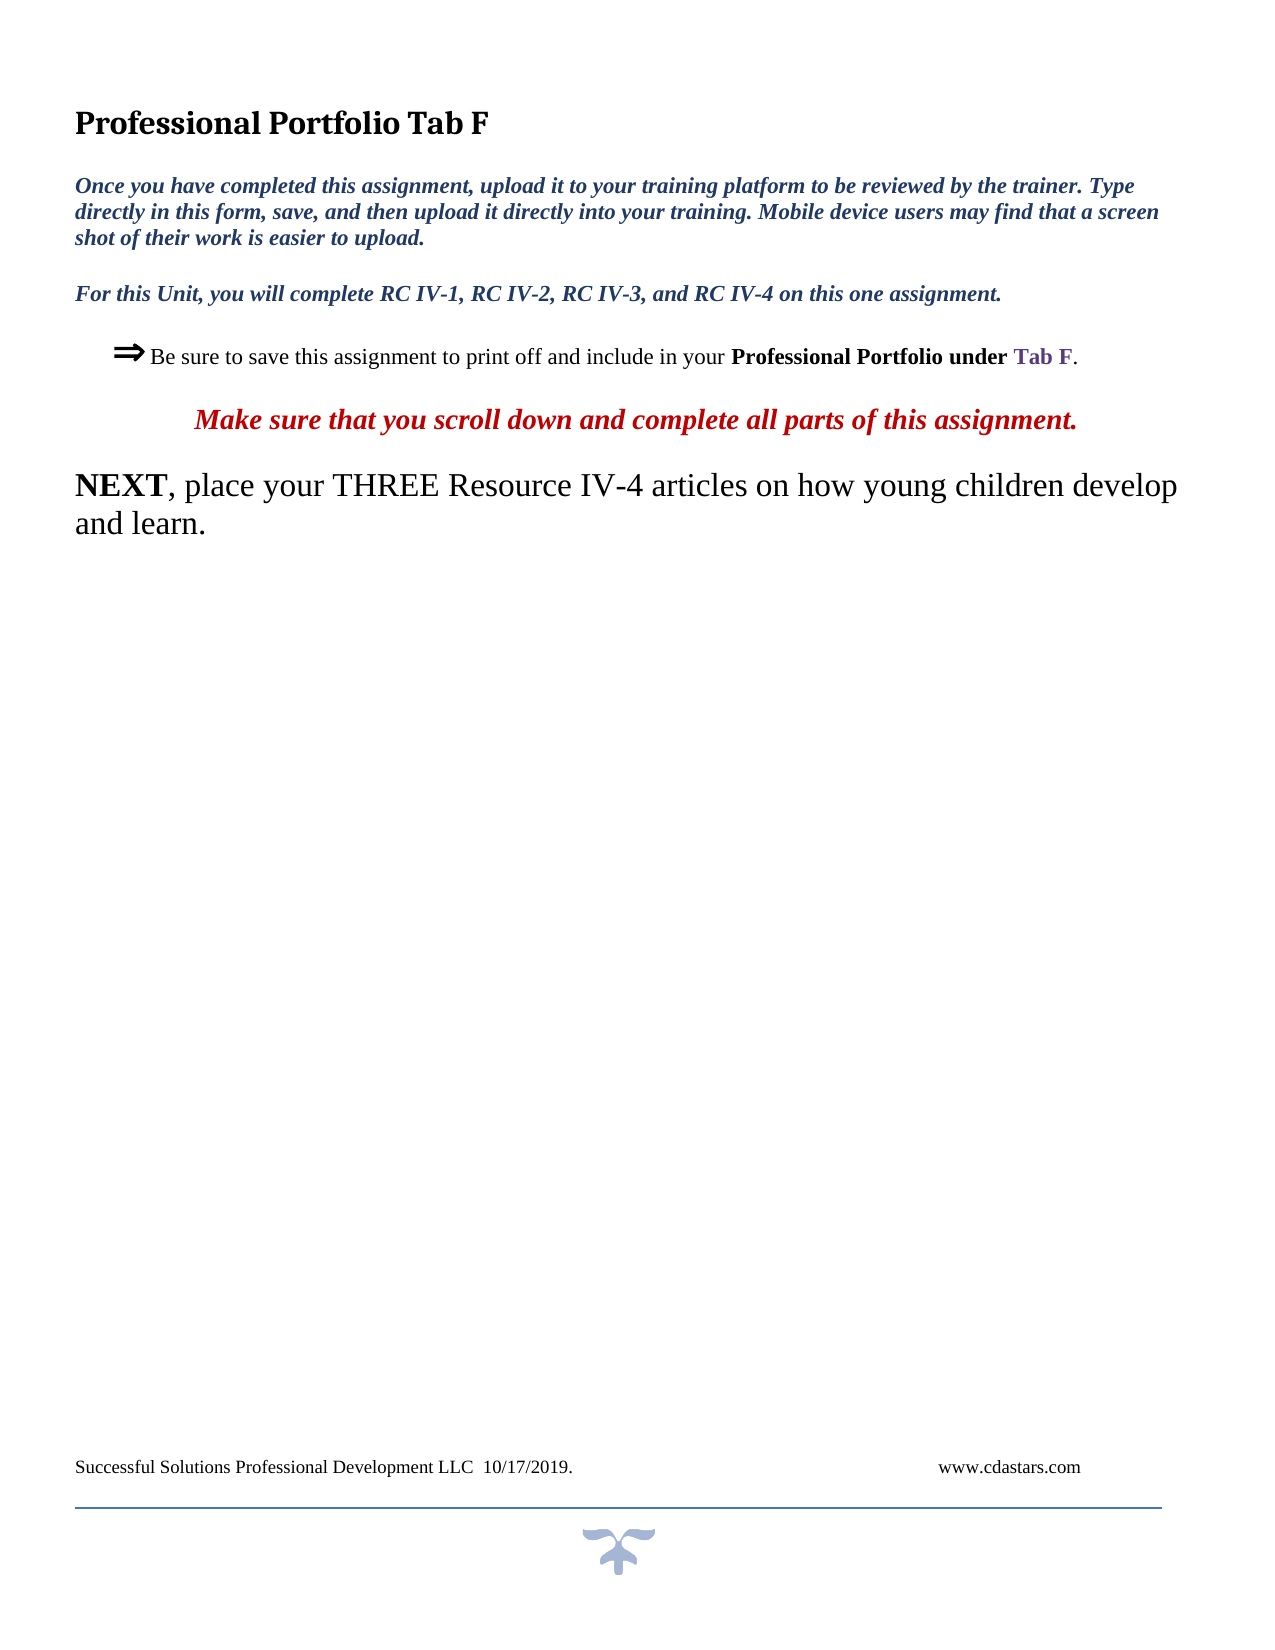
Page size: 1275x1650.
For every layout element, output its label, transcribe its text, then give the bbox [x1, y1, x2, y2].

text NEXT, place your THREE Resource IV-4 articles on how young children develop and learn. [75, 465, 1200, 542]
